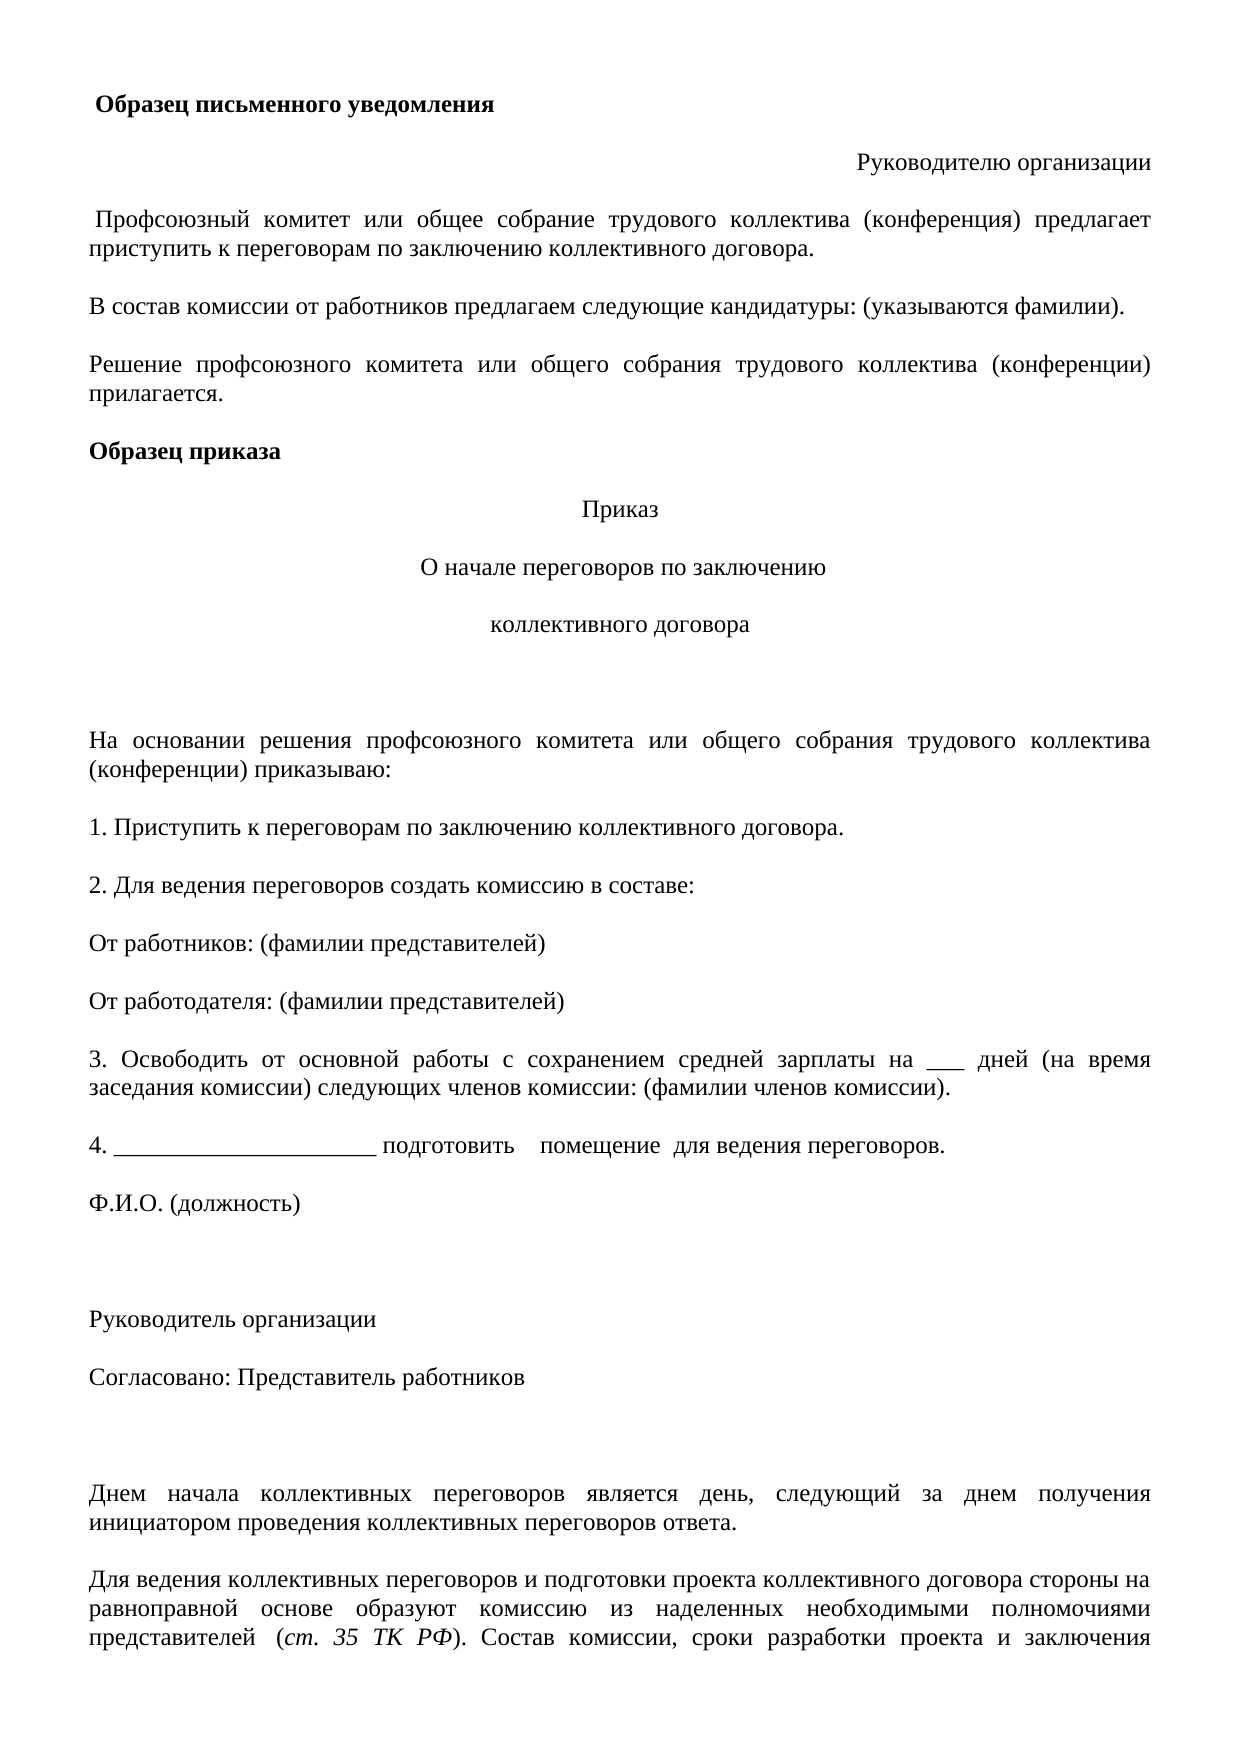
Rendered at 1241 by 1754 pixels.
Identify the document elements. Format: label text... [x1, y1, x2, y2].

text От работников: (фамилии представителей) [89, 928, 1152, 957]
text 2. Для ведения переговоров создать комиссию в составе: [89, 870, 1152, 899]
text Ф.И.О. (должность) [89, 1188, 1152, 1217]
text 1. Приступить к переговорам по заключению коллективного договора. [89, 812, 1152, 841]
text Руководителю организации [89, 147, 1152, 175]
text О начале переговоров по заключению [89, 552, 1152, 580]
text 4. _____________________ подготовить помещение для ведения переговоров. [89, 1130, 1152, 1159]
text В состав комиссии от работников предлагаем следующие кандидатуры: (указываются фамилии). [89, 291, 1152, 320]
text От работодателя: (фамилии представителей) [89, 986, 1152, 1014]
text Руководитель организации [89, 1304, 1152, 1333]
text На основании решения профсоюзного комитета или общего собрания трудового коллектива (конференции) приказываю: [89, 725, 1152, 783]
text Образец письменного уведомления [89, 89, 1152, 117]
text Днем начала коллективных переговоров является день, следующий за днем получения инициатором проведения коллективных переговоров ответа. [89, 1478, 1152, 1535]
text Согласовано: Представитель работников [89, 1362, 1152, 1391]
text Профсоюзный комитет или общее собрание трудового коллектива (конференция) предлагает приступить к переговорам по заключению коллективного договора. [89, 204, 1152, 262]
text коллективного договора [89, 609, 1152, 638]
text Приказ [89, 494, 1152, 522]
text Решение профсоюзного комитета или общего собрания трудового коллектива (конференции) прилагается. [89, 349, 1152, 407]
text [89, 1564, 1152, 1651]
text 3. Освободить от основной работы с сохранением средней зарплаты на ___ дней (на время заседания комиссии) следующих членов комиссии: (фамилии членов комиссии). [89, 1044, 1152, 1101]
text Образец приказа [89, 436, 1152, 464]
